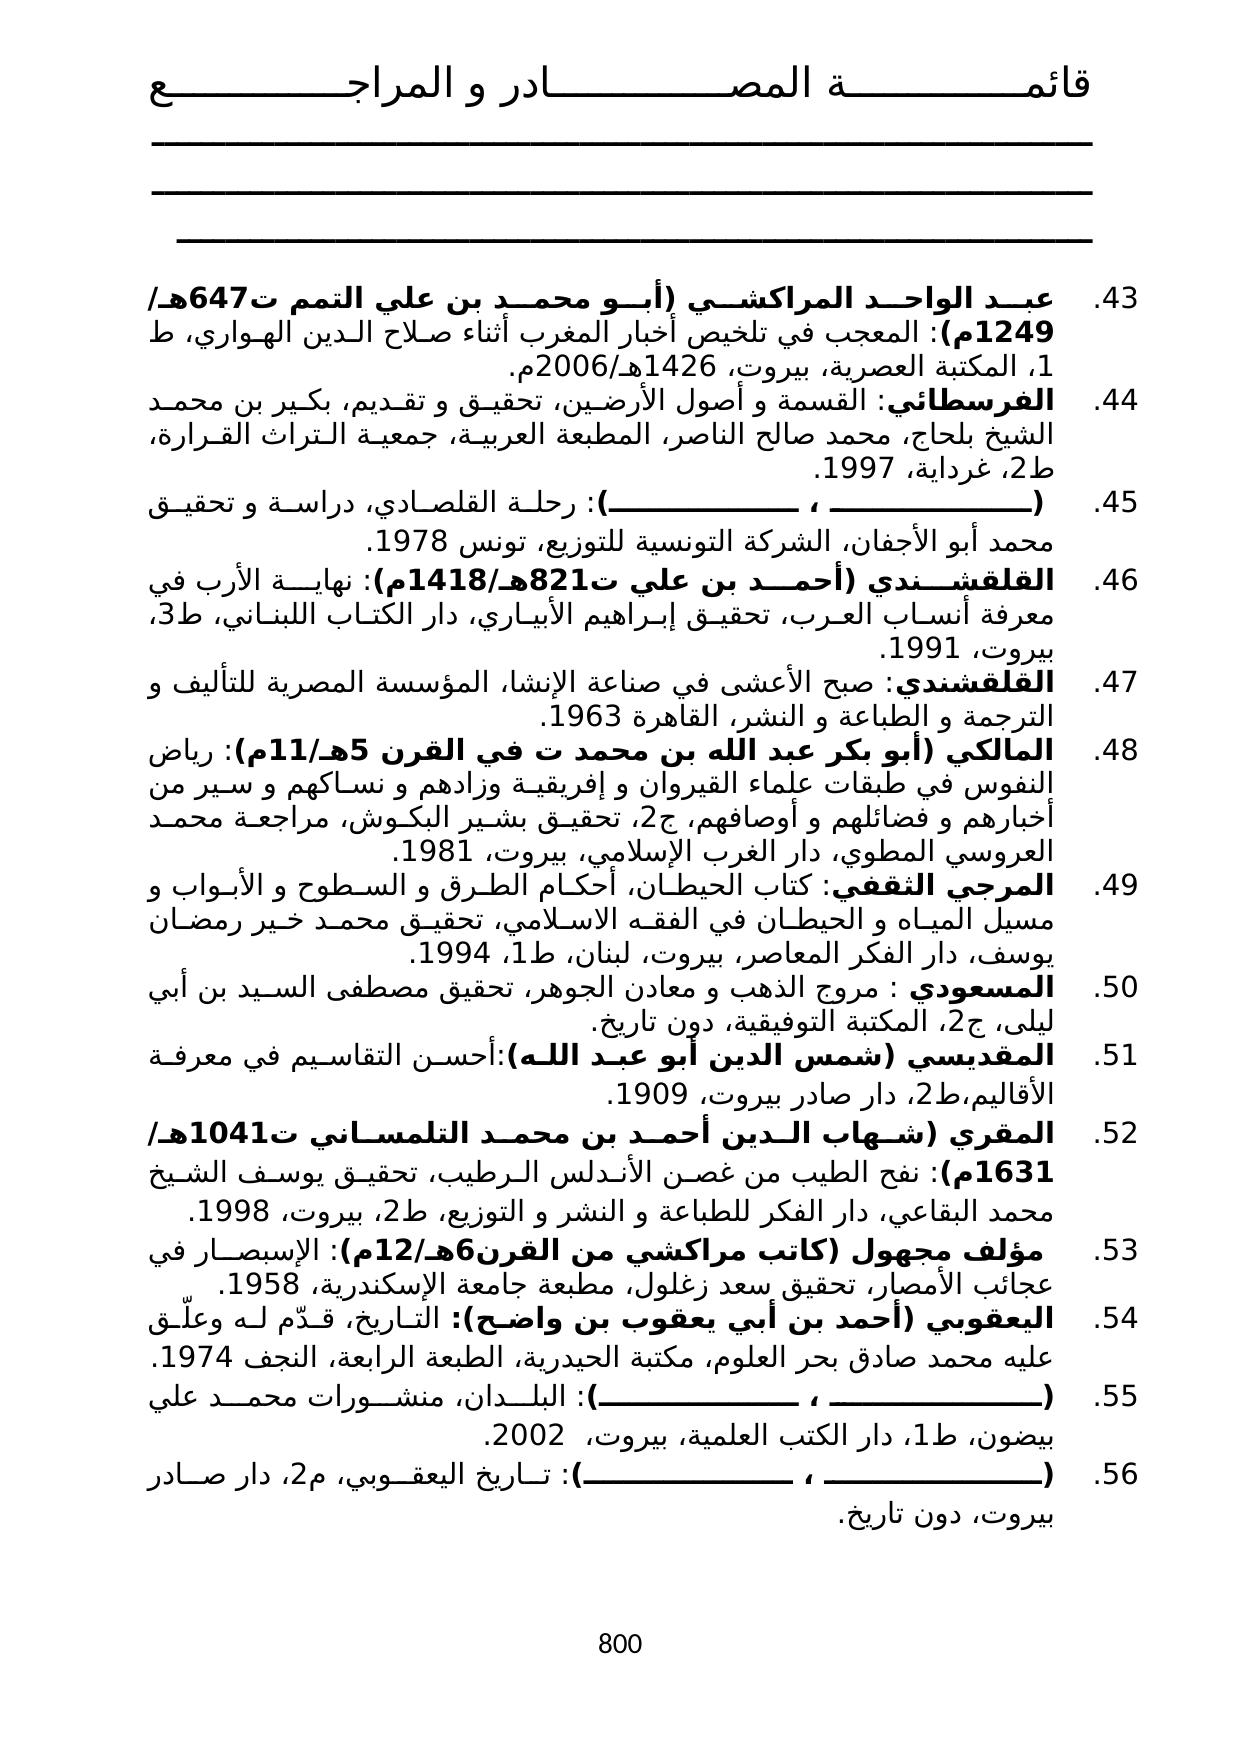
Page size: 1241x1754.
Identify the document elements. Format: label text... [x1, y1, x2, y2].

list المرجي الثقفي: كتاب الحيطان، أحكام الطرق و السطوح و الأبواب و مسيل المياه و الحيطان في الفقه الاسلامي، تحقيق محمد خير رمضان يوسف، دار الفكر المعاصر، بيروت، لبنان، ط1، 1994. [148, 869, 1092, 971]
list عبد الواحد المراكشي (أبو محمد بن علي التمم ت647هـ/1249م): المعجب في تلخيص أخبار المغرب أثناء صلاح الدين الهواري، ط1، المكتبة العصرية، بيروت، 1426هـ/2006م. [148, 281, 1092, 383]
list (ـــــــــــــــــــ ، ـــــــــــــــــــ): رحلة القلصادي، دراسة و تحقيق محمد أبو الأجفان، الشركة التونسية للتوزيع، تونس 1978. [148, 485, 1092, 558]
list (ـــــــــــــــــــ ، ــــــــــــــــــــ): البلدان، منشورات محمد علي بيضون، ط1، دار الكتب العلمية، بيروت، 2002. [148, 1379, 1092, 1452]
list المسعودي : مروج الذهب و معادن الجوهر، تحقيق مصطفى السيد بن أبي ليلى، ج2، المكتبة التوفيقية، دون تاريخ. [148, 971, 1092, 1038]
list اليعقوبي (أحمد بن أبي يعقوب بن واضح): التاريخ، قدّم له وعلّق عليه محمد صادق بحر العلوم، مكتبة الحيدرية، الطبعة الرابعة، النجف 1974. [148, 1301, 1092, 1374]
list القلقشندي: صبح الأعشى في صناعة الإنشا، المؤسسة المصرية للتأليف و الترجمة و الطباعة و النشر، القاهرة 1963. [148, 665, 1092, 733]
list القلقشندي (أحمد بن علي ت821هـ/1418م): نهاية الأرب في معرفة أنساب العرب، تحقيق إبراهيم الأبياري، دار الكتاب اللبناني، ط3، بيروت، 1991. [148, 563, 1092, 665]
list (ــــــــــــــــــــ ، ـــــــــــــــــــــ): تاريخ اليعقوبي، م2، دار صادر بيروت، دون تاريخ. [148, 1457, 1092, 1530]
list المقديسي (شمس الدين أبو عبد الله):أحسن التقاسيم في معرفة الأقاليم،ط2، دار صادر بيروت، 1909. [148, 1038, 1092, 1111]
list الفرسطائي: القسمة و أصول الأرضين، تحقيق و تقديم، بكير بن محمد الشيخ بلحاج، محمد صالح الناصر، المطبعة العربية، جمعية التراث القرارة، ط2، غرداية، 1997. [148, 383, 1092, 485]
list المالكي (أبو بكر عبد الله بن محمد ت في القرن 5هـ/11م): رياض النفوس في طبقات علماء القيروان و إفريقية وزادهم و نساكهم و سير من أخبارهم و فضائلهم و أوصافهم، ج2، تحقيق بشير البكوش، مراجعة محمد العروسي المطوي، دار الغرب الإسلامي، بيروت، 1981. [148, 733, 1092, 869]
list المقري (شهاب الدين أحمد بن محمد التلمساني ت1041هـ/1631م): نفح الطيب من غصن الأندلس الرطيب، تحقيق يوسف الشيخ محمد البقاعي، دار الفكر للطباعة و النشر و التوزيع، ط2، بيروت، 1998. [148, 1116, 1092, 1228]
list مؤلف مجهول (كاتب مراكشي من القرن6هـ/12م): الإسبصار في عجائب الأمصار، تحقيق سعد زغلول، مطبعة جامعة الإسكندرية، 1958. [148, 1233, 1092, 1301]
